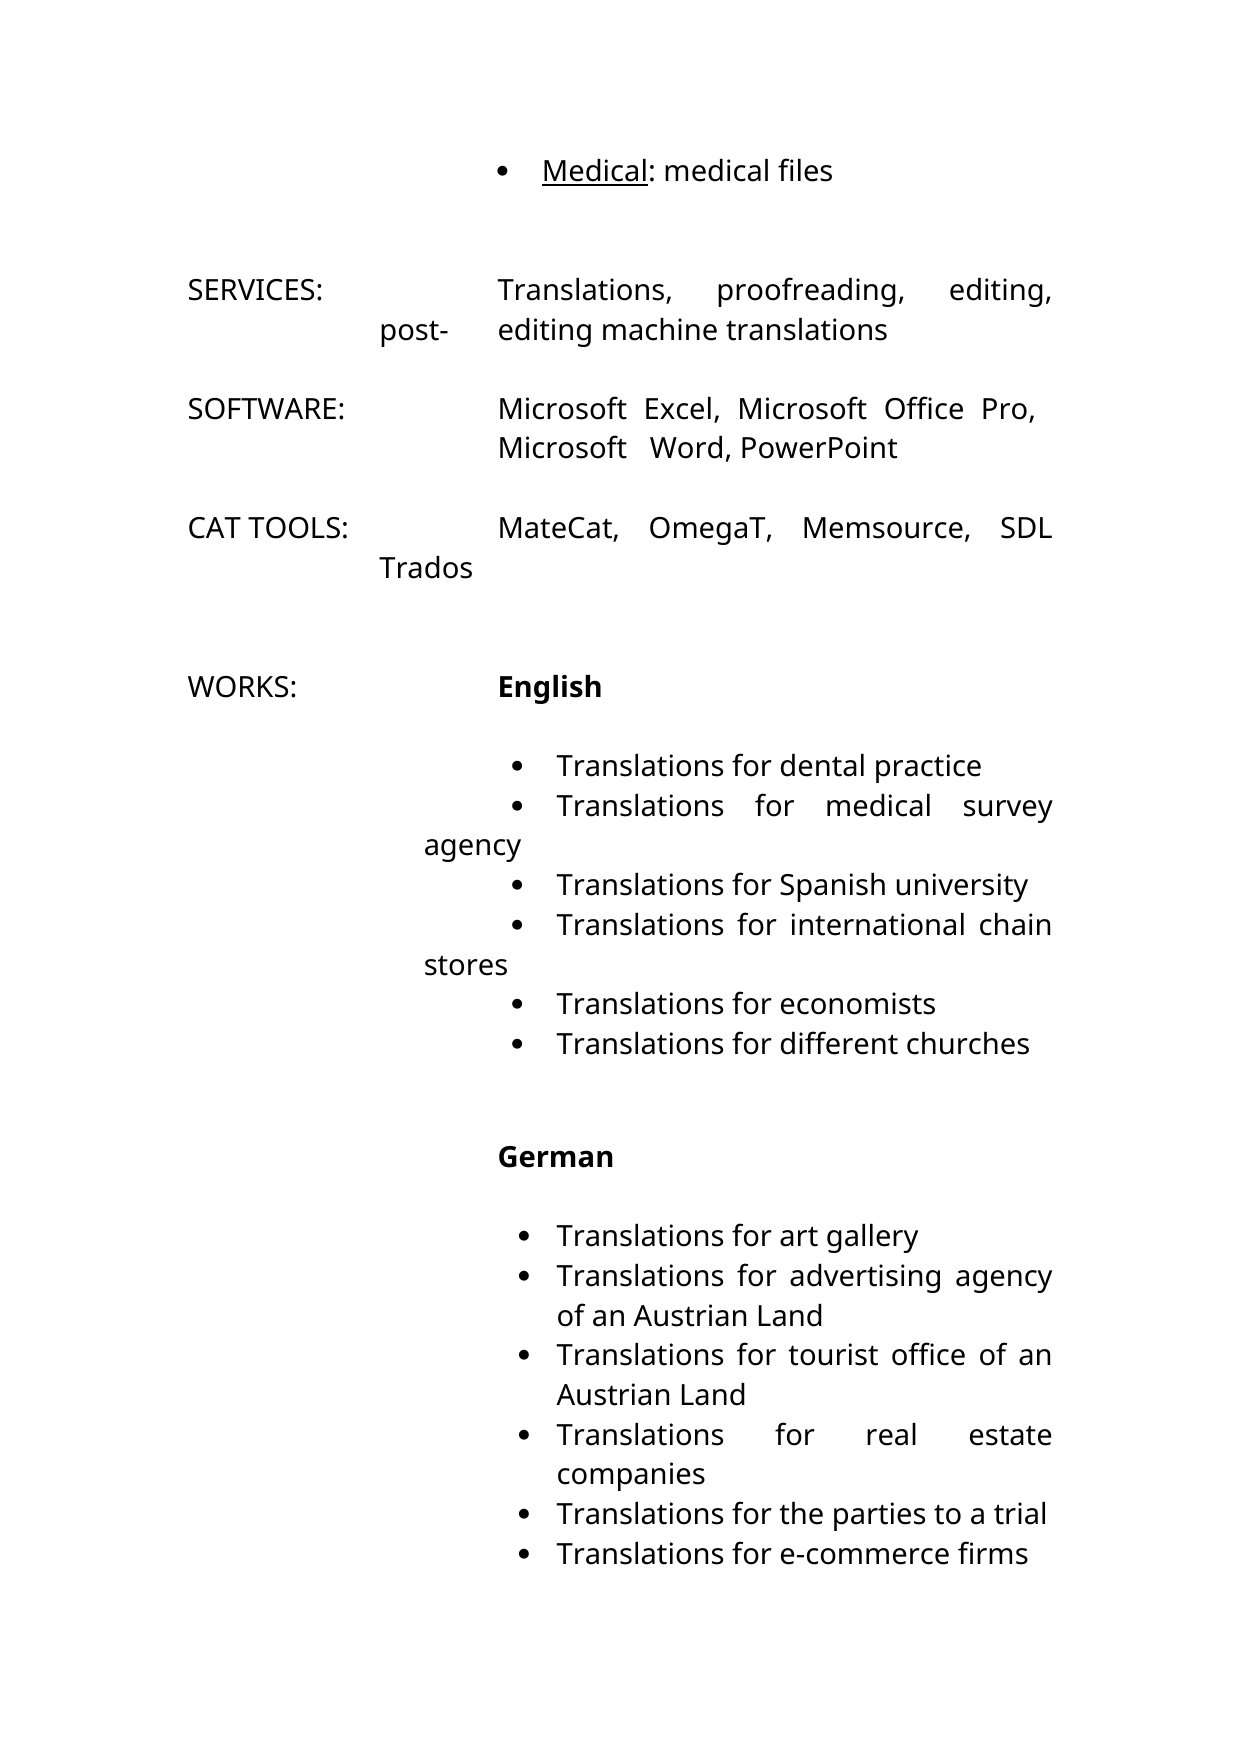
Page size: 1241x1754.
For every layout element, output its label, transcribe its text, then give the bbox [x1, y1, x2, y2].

list Translations for e-commerce firms [519, 1533, 1053, 1573]
list Translations for real estate companies [519, 1414, 1053, 1493]
list Translations for art gallery [519, 1215, 1053, 1255]
list Translations for economists [423, 983, 1053, 1023]
text German [187, 1136, 1053, 1176]
list Medical: medical files [262, 150, 1053, 190]
text WORKS: English [187, 666, 1053, 706]
list Translations for medical survey agency [423, 785, 1053, 864]
text SERVICES: Translations, proofreading, editing, post- editing machine translations [187, 269, 1053, 348]
list Translations for international chain stores [423, 904, 1053, 983]
list Translations for tourist office of an Austrian Land [519, 1334, 1053, 1414]
list Translations for advertising agency of an Austrian Land [519, 1255, 1053, 1334]
text SOFTWARE: Microsoft Excel, Microsoft Office Pro, Microsoft Word, PowerPoint [187, 388, 1053, 467]
text CAT TOOLS: MateCat, OmegaT, Memsource, SDL Trados [187, 507, 1053, 587]
list Translations for the parties to a trial [519, 1493, 1053, 1533]
list Translations for Spanish university [423, 864, 1053, 904]
list Translations for dental practice [423, 745, 1053, 785]
list Translations for different churches [423, 1023, 1053, 1063]
